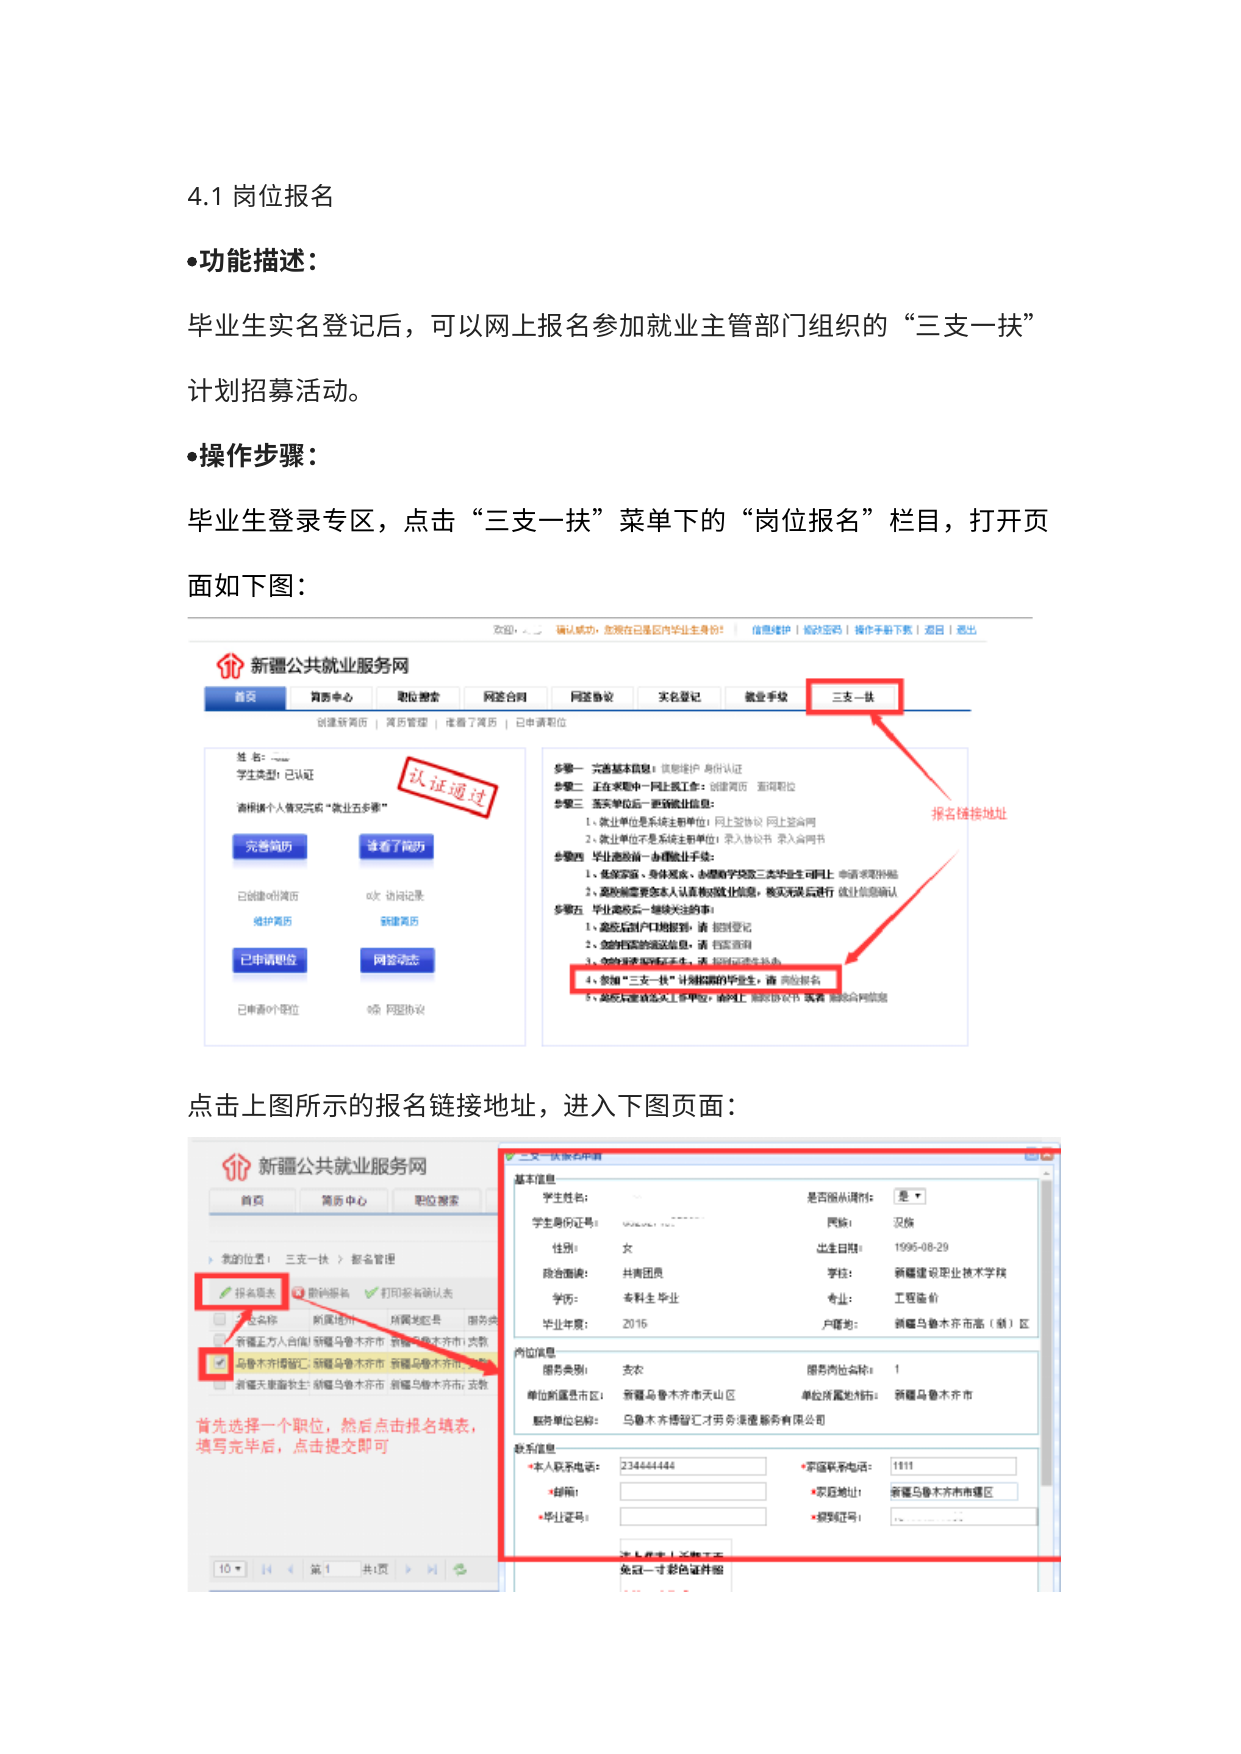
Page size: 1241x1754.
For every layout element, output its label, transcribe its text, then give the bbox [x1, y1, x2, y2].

picture [187, 1137, 1061, 1592]
picture [187, 617, 1033, 1050]
text 功能描述： [187, 227, 1053, 292]
text 毕业生实名登记后，可以网上报名参加就业主管部门组织的“三支一扶”计划招募活动。 [187, 292, 1053, 422]
text 4.1 岗位报名 [187, 162, 1053, 227]
text 点击上图所示的报名链接地址，进入下图页面： [187, 1072, 1053, 1137]
text 毕业生登录专区，点击“三支一扶”菜单下的“岗位报名”栏目，打开页面如下图： [187, 487, 1053, 617]
text 操作步骤： [187, 422, 1053, 487]
